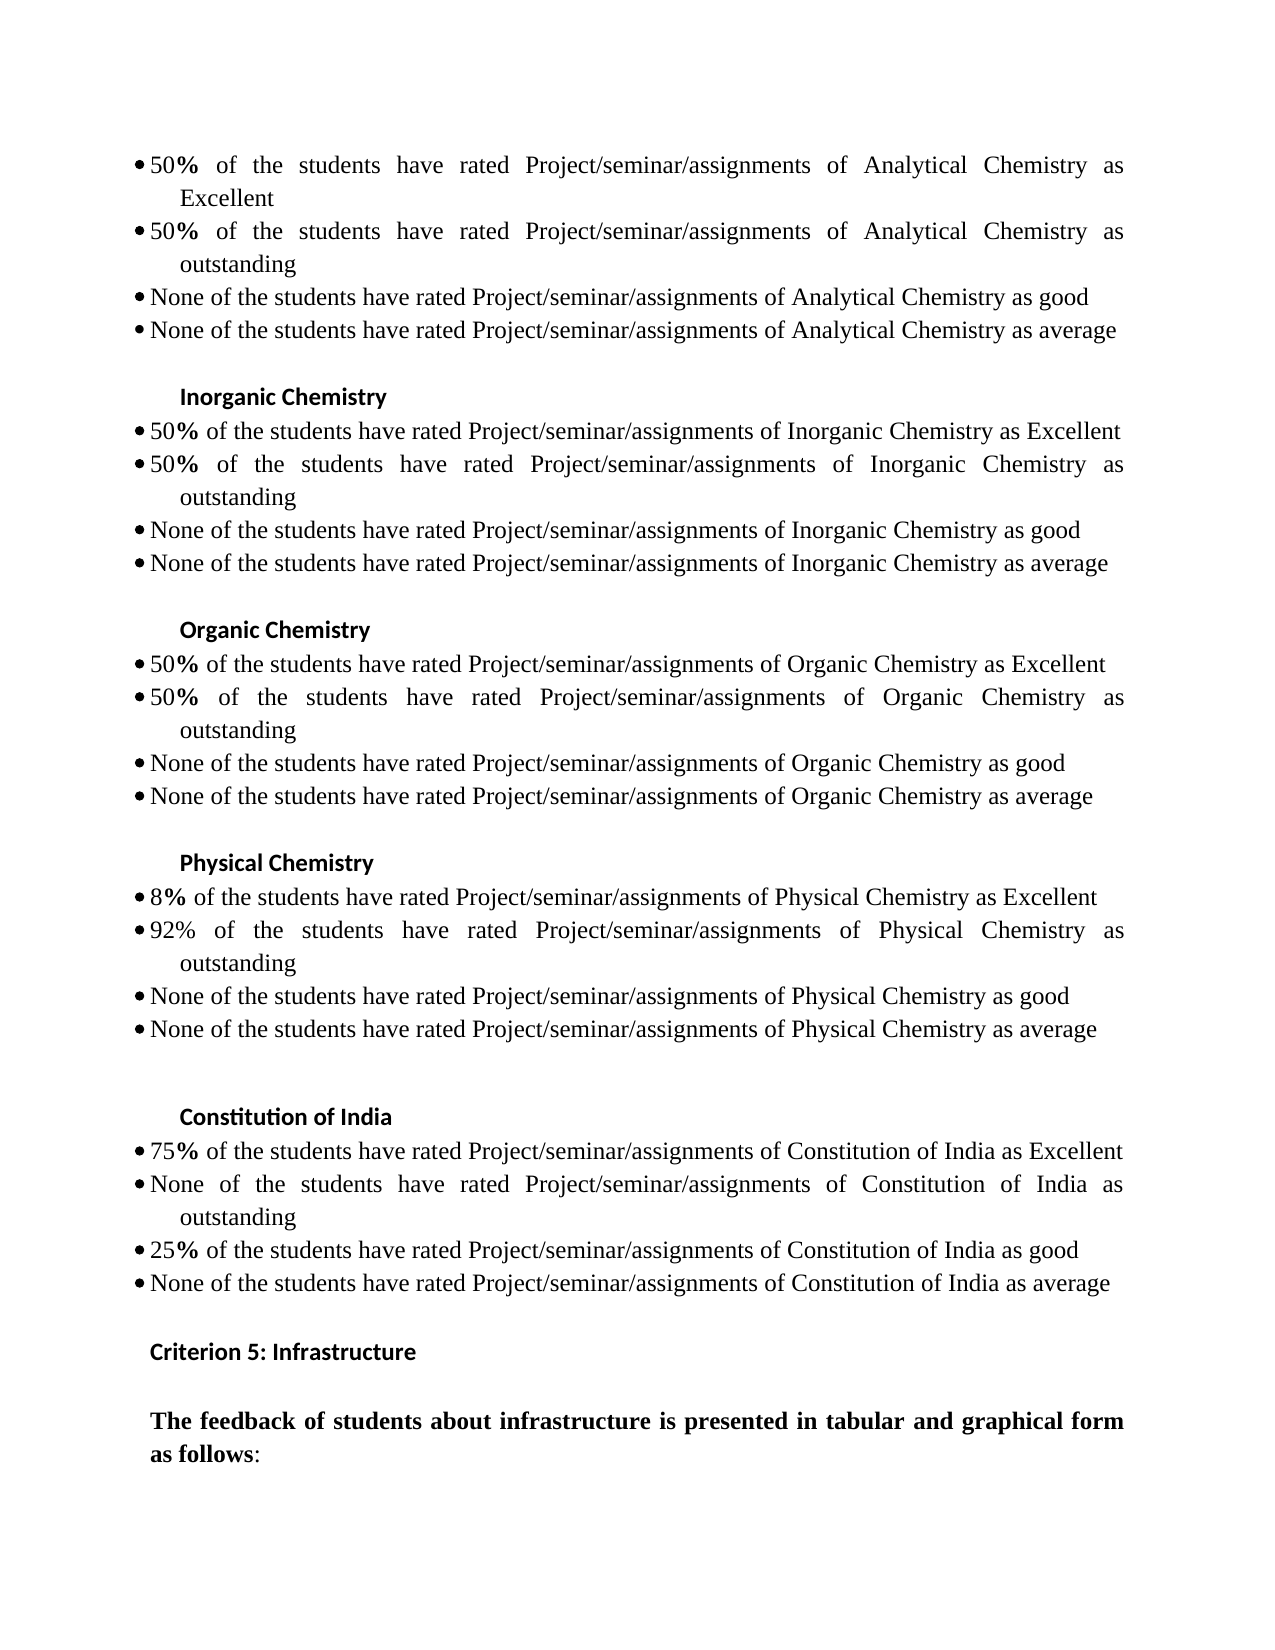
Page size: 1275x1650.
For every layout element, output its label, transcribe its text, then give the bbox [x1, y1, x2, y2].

list None of the students have rated Project/seminar/assignments of Inorganic Chemistry as average [135, 548, 1125, 577]
list None of the students have rated Project/seminar/assignments of Analytical Chemistry as average [135, 315, 1125, 344]
list None of the students have rated Project/seminar/assignments of Constitution of India as outstanding [135, 1169, 1125, 1231]
list 50% of the students have rated Project/seminar/assignments of Analytical Chemistry as outstanding [135, 216, 1125, 278]
text The feedback of students about infrastructure is presented in tabular and graphical form as follows: [150, 1406, 1125, 1468]
list Inorganic Chemistry [179, 381, 1125, 412]
list 50% of the students have rated Project/seminar/assignments of Inorganic Chemistry as outstanding [135, 449, 1125, 511]
list None of the students have rated Project/seminar/assignments of Inorganic Chemistry as good [135, 515, 1125, 544]
list 75% of the students have rated Project/seminar/assignments of Constitution of India as Excellent [135, 1136, 1125, 1165]
list 50% of the students have rated Project/seminar/assignments of Organic Chemistry as Excellent [135, 649, 1125, 678]
list None of the students have rated Project/seminar/assignments of Analytical Chemistry as good [135, 282, 1125, 311]
list Physical Chemistry [179, 847, 1125, 878]
list None of the students have rated Project/seminar/assignments of Organic Chemistry as good [135, 748, 1125, 777]
list 8% of the students have rated Project/seminar/assignments of Physical Chemistry as Excellent [135, 882, 1125, 911]
list 25% of the students have rated Project/seminar/assignments of Constitution of India as good [135, 1235, 1125, 1264]
text Criterion 5: Infrastructure [150, 1336, 1125, 1367]
list 50% of the students have rated Project/seminar/assignments of Inorganic Chemistry as Excellent [135, 416, 1125, 445]
list Organic Chemistry [179, 614, 1125, 645]
list 50% of the students have rated Project/seminar/assignments of Organic Chemistry as outstanding [135, 682, 1125, 744]
list None of the students have rated Project/seminar/assignments of Organic Chemistry as average [135, 781, 1125, 810]
list None of the students have rated Project/seminar/assignments of Constitution of India as average [135, 1268, 1125, 1297]
list None of the students have rated Project/seminar/assignments of Physical Chemistry as average [135, 1014, 1125, 1043]
list 92% of the students have rated Project/seminar/assignments of Physical Chemistry as outstanding [135, 915, 1125, 977]
list Constitution of India [179, 1101, 1125, 1132]
list None of the students have rated Project/seminar/assignments of Physical Chemistry as good [135, 981, 1125, 1010]
list 50% of the students have rated Project/seminar/assignments of Analytical Chemistry as Excellent [135, 150, 1125, 212]
